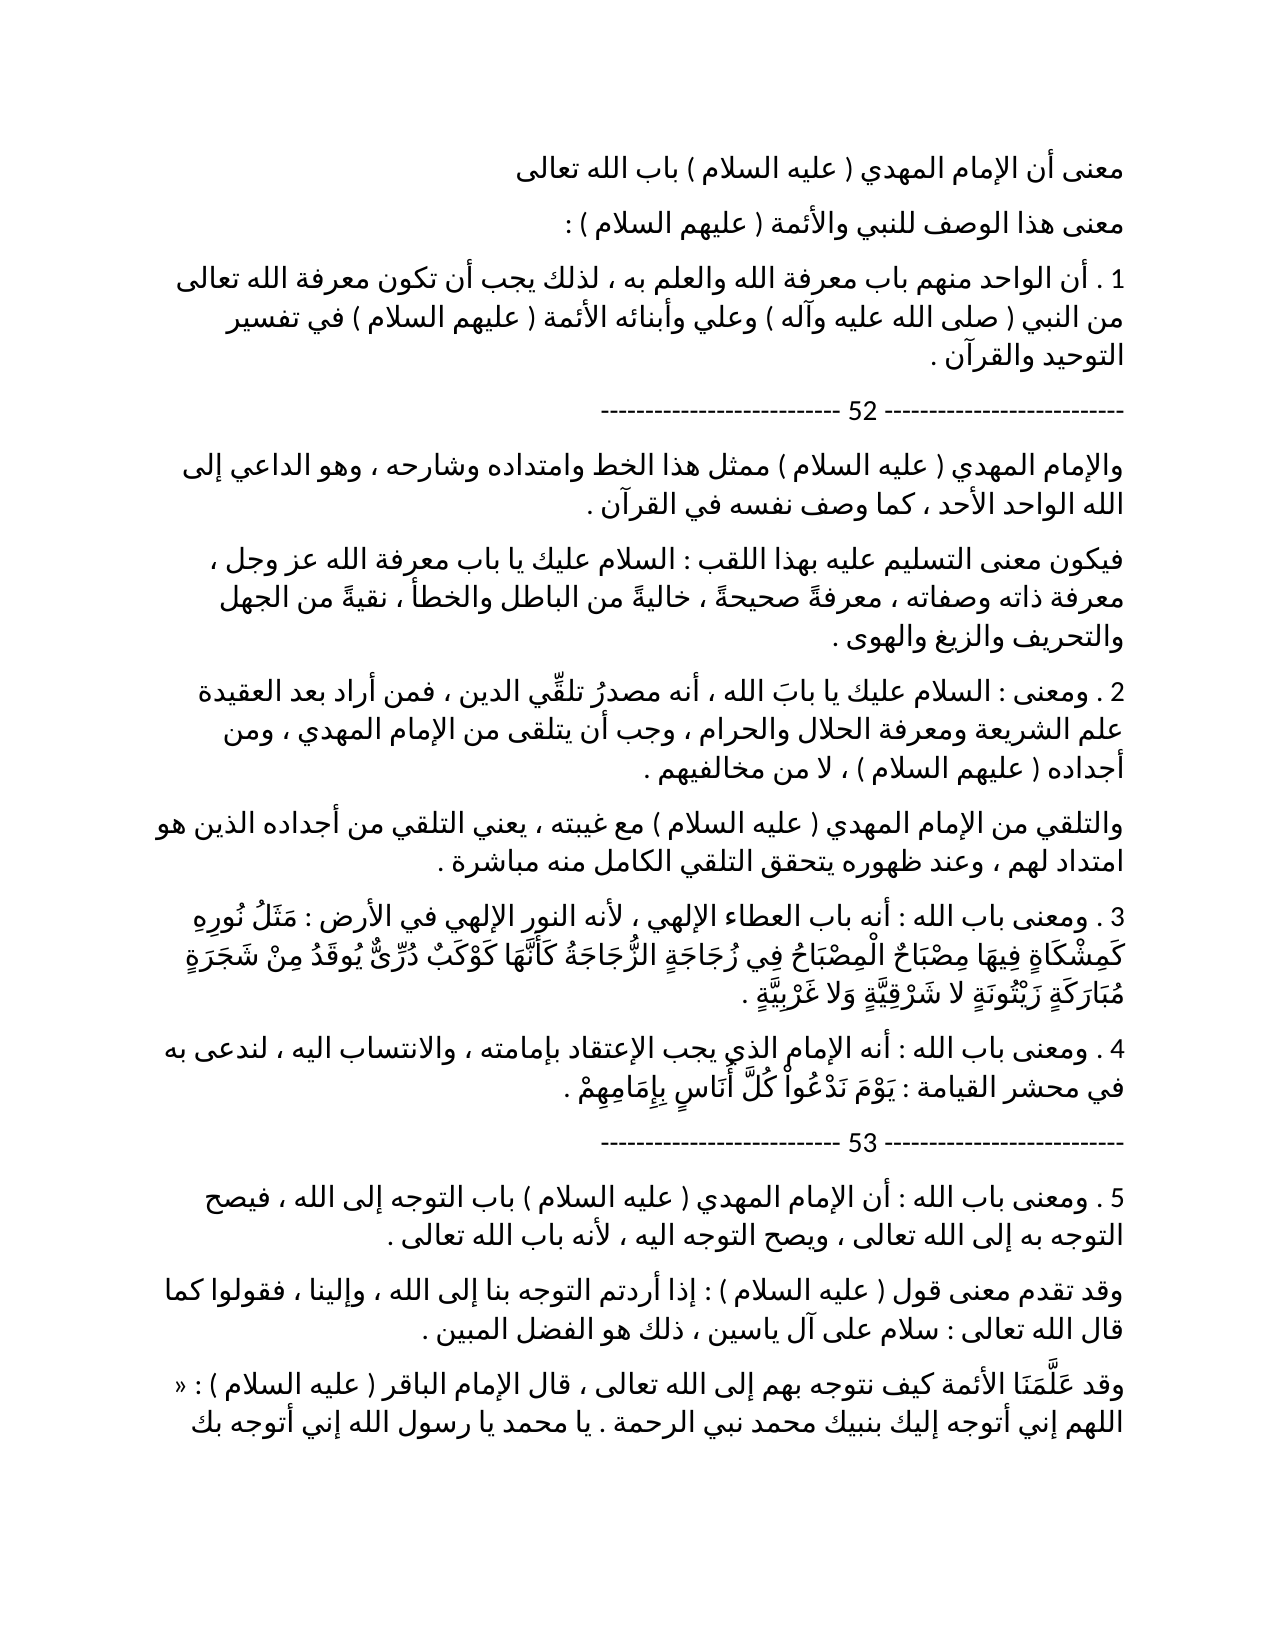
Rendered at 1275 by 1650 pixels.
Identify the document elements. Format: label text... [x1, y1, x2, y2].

text 1 . أن الواحد منهم باب معرفة الله والعلم به ، لذلك يجب أن تكون معرفة الله تعالى من النبي ( صلى الله عليه وآله ) وعلي وأبنائه الأئمة ( عليهم السلام ) في تفسير التوحيد والقرآن . [150, 260, 1125, 373]
text 5 . ومعنى باب الله : أن الإمام المهدي ( عليه السلام ) باب التوجه إلى الله ، فيصح التوجه به إلى الله تعالى ، ويصح التوجه اليه ، لأنه باب الله تعالى . [150, 1179, 1125, 1253]
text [150, 1366, 1125, 1440]
text --------------------------- 52 --------------------------- [150, 392, 1125, 428]
text فيكون معنى التسليم عليه بهذا اللقب : السلام عليك يا باب معرفة الله عز وجل ، معرفة ذاته وصفاته ، معرفةً صحيحةً ، خاليةً من الباطل والخطأ ، نقيةً من الجهل والتحريف والزيغ والهوى . [150, 541, 1125, 653]
text معنى هذا الوصف للنبي والأئمة ( عليهم السلام ) : [150, 205, 1125, 241]
text 3 . ومعنى باب الله : أنه باب العطاء الإلهي ، لأنه النور الإلهي في الأرض : مَثَلُ نُورِهِ كَمِشْكَاةٍ فِيهَا مِصْبَاحٌ الْمِصْبَاحُ فِي زُجَاجَةٍ الزُّجَاجَةُ كَأَنَّهَا كَوْكَبٌ دُرِّىٌّ يُوقَدُ مِنْ شَجَرَةٍ مُبَارَكَةٍ زَيْتُونَةٍ لا شَرْقِيَّةٍ وَلا غَرْبِيَّةٍ . [150, 898, 1125, 1011]
text معنى أن الإمام المهدي ( عليه السلام ) باب الله تعالى [150, 150, 1125, 186]
text 4 . ومعنى باب الله : أنه الإمام الذي يجب الإعتقاد بإمامته ، والانتساب اليه ، لندعى به في محشر القيامة : يَوْمَ نَدْعُواْ كُلَّ أُنَاسٍ بِإِمَامِهِمْ . [150, 1030, 1125, 1104]
text وقد تقدم معنى قول ( عليه السلام ) : إذا أردتم التوجه بنا إلى الله ، وإلينا ، فقولوا كما قال الله تعالى : سلام على آل ياسين ، ذلك هو الفضل المبين . [150, 1272, 1125, 1347]
text --------------------------- 53 --------------------------- [150, 1124, 1125, 1159]
text والإمام المهدي ( عليه السلام ) ممثل هذا الخط وامتداده وشارحه ، وهو الداعي إلى الله الواحد الأحد ، كما وصف نفسه في القرآن . [150, 447, 1125, 521]
text 2 . ومعنى : السلام عليك يا بابَ الله ، أنه مصدرُ تلقِّي الدين ، فمن أراد بعد العقيدة علم الشريعة ومعرفة الحلال والحرام ، وجب أن يتلقى من الإمام المهدي ، ومن أجداده ( عليهم السلام ) ، لا من مخالفيهم . [150, 673, 1125, 785]
text والتلقي من الإمام المهدي ( عليه السلام ) مع غيبته ، يعني التلقي من أجداده الذين هو امتداد لهم ، وعند ظهوره يتحقق التلقي الكامل منه مباشرة . [150, 805, 1125, 879]
